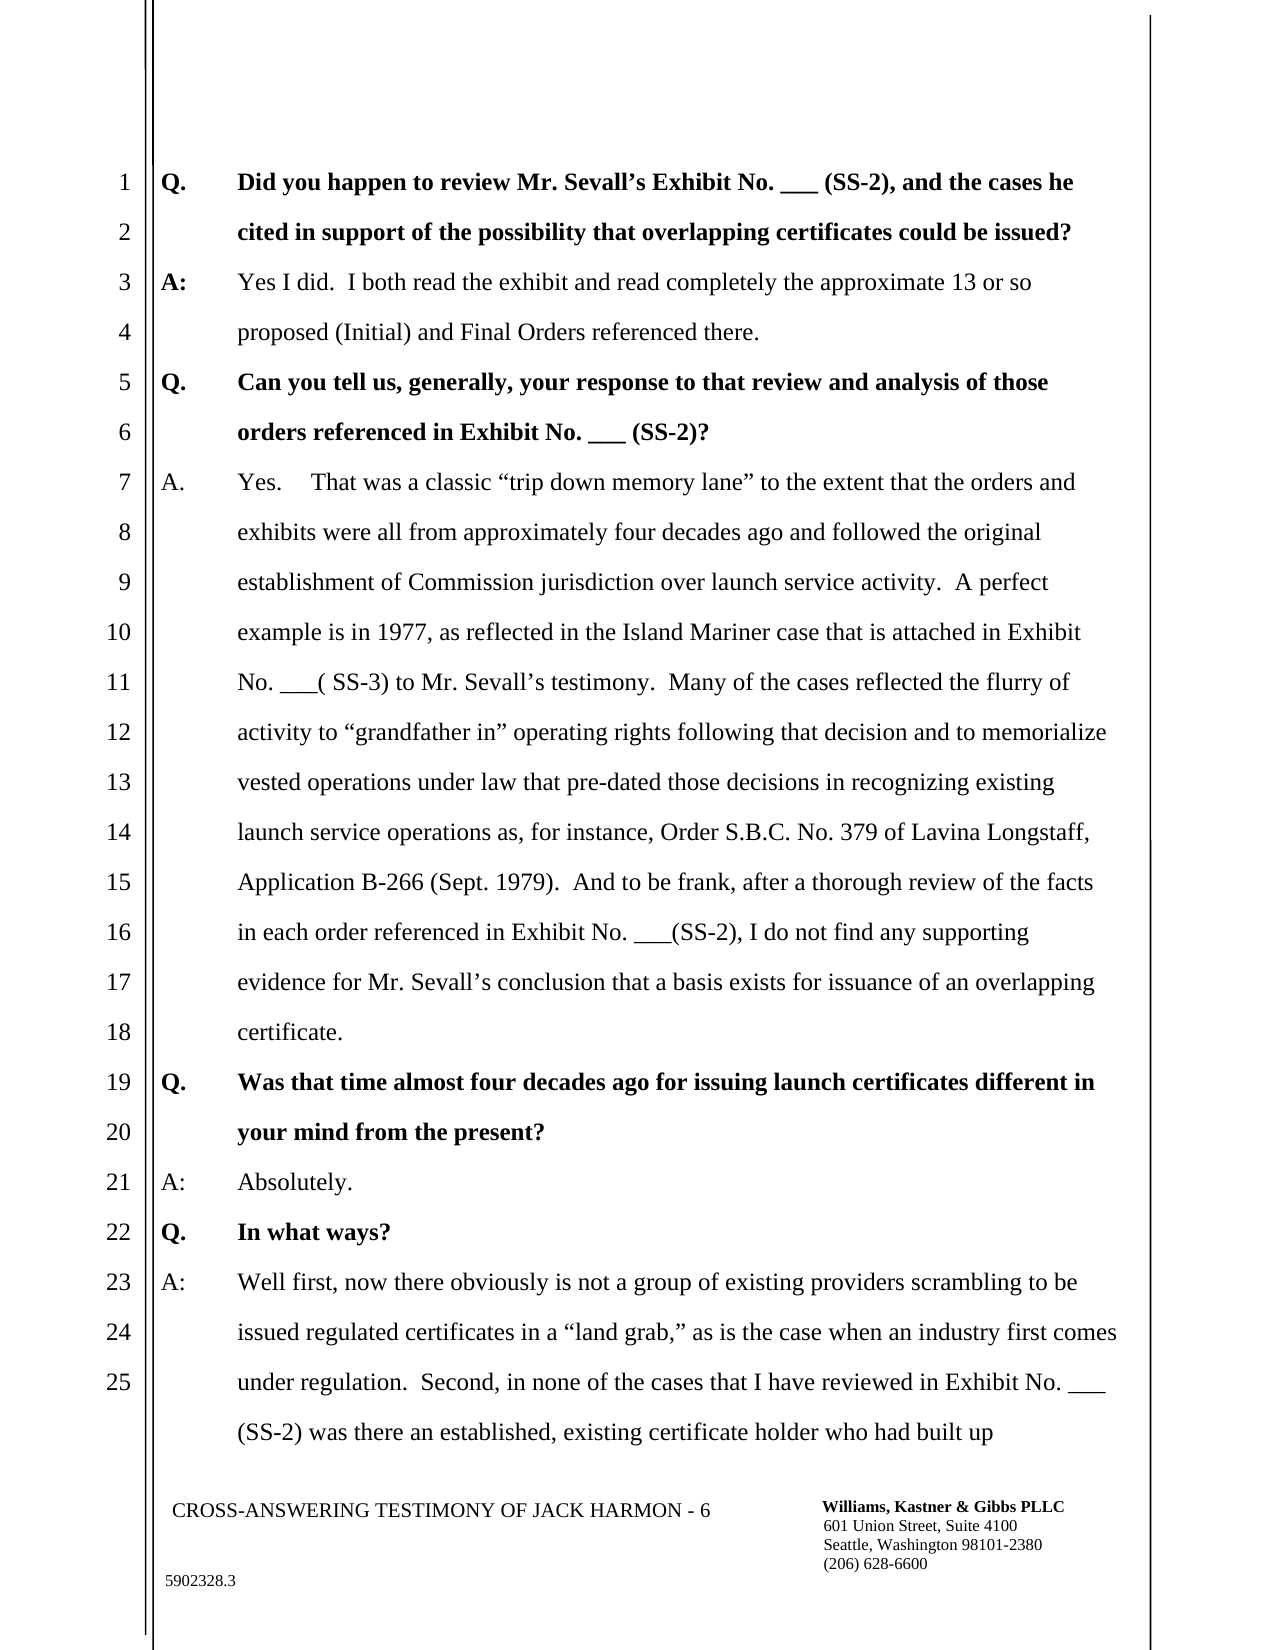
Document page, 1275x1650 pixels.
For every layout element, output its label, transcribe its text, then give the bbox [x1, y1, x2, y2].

text Q. Can you tell us, generally, your response to that review and analysis of those orders referenced in Exhibit No. ___ (SS-2)? [161, 350, 1117, 450]
text A. Yes. That was a classic “trip down memory lane” to the extent that the orders and exhibits were all from approximately four decades ago and followed the original establishment of Commission jurisdiction over launch service activity. A perfect example is in 1977, as reflected in the Island Mariner case that is attached in Exhibit No. ___( SS-3) to Mr. Sevall’s testimony. Many of the cases reflected the flurry of activity to “grandfather in” operating rights following that decision and to memorialize vested operations under law that pre-dated those decisions in recognizing existing launch service operations as, for instance, Order S.B.C. No. 379 of Lavina Longstaff, Application B-266 (Sept. 1979). And to be frank, after a thorough review of the facts in each order referenced in Exhibit No. ___(SS-2), I do not find any supporting evidence for Mr. Sevall’s conclusion that a basis exists for issuance of an overlapping certificate. [161, 450, 1117, 1050]
text A: Absolutely. [161, 1150, 1117, 1200]
text Q. In what ways? [161, 1200, 1117, 1250]
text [161, 1250, 1117, 1450]
text Q. Did you happen to review Mr. Sevall’s Exhibit No. ___ (SS-2), and the cases he cited in support of the possibility that overlapping certificates could be issued? [161, 150, 1117, 250]
text Q. Was that time almost four decades ago for issuing launch certificates different in your mind from the present? [161, 1050, 1117, 1150]
text A: Yes I did. I both read the exhibit and read completely the approximate 13 or so proposed (Initial) and Final Orders referenced there. [161, 250, 1117, 350]
